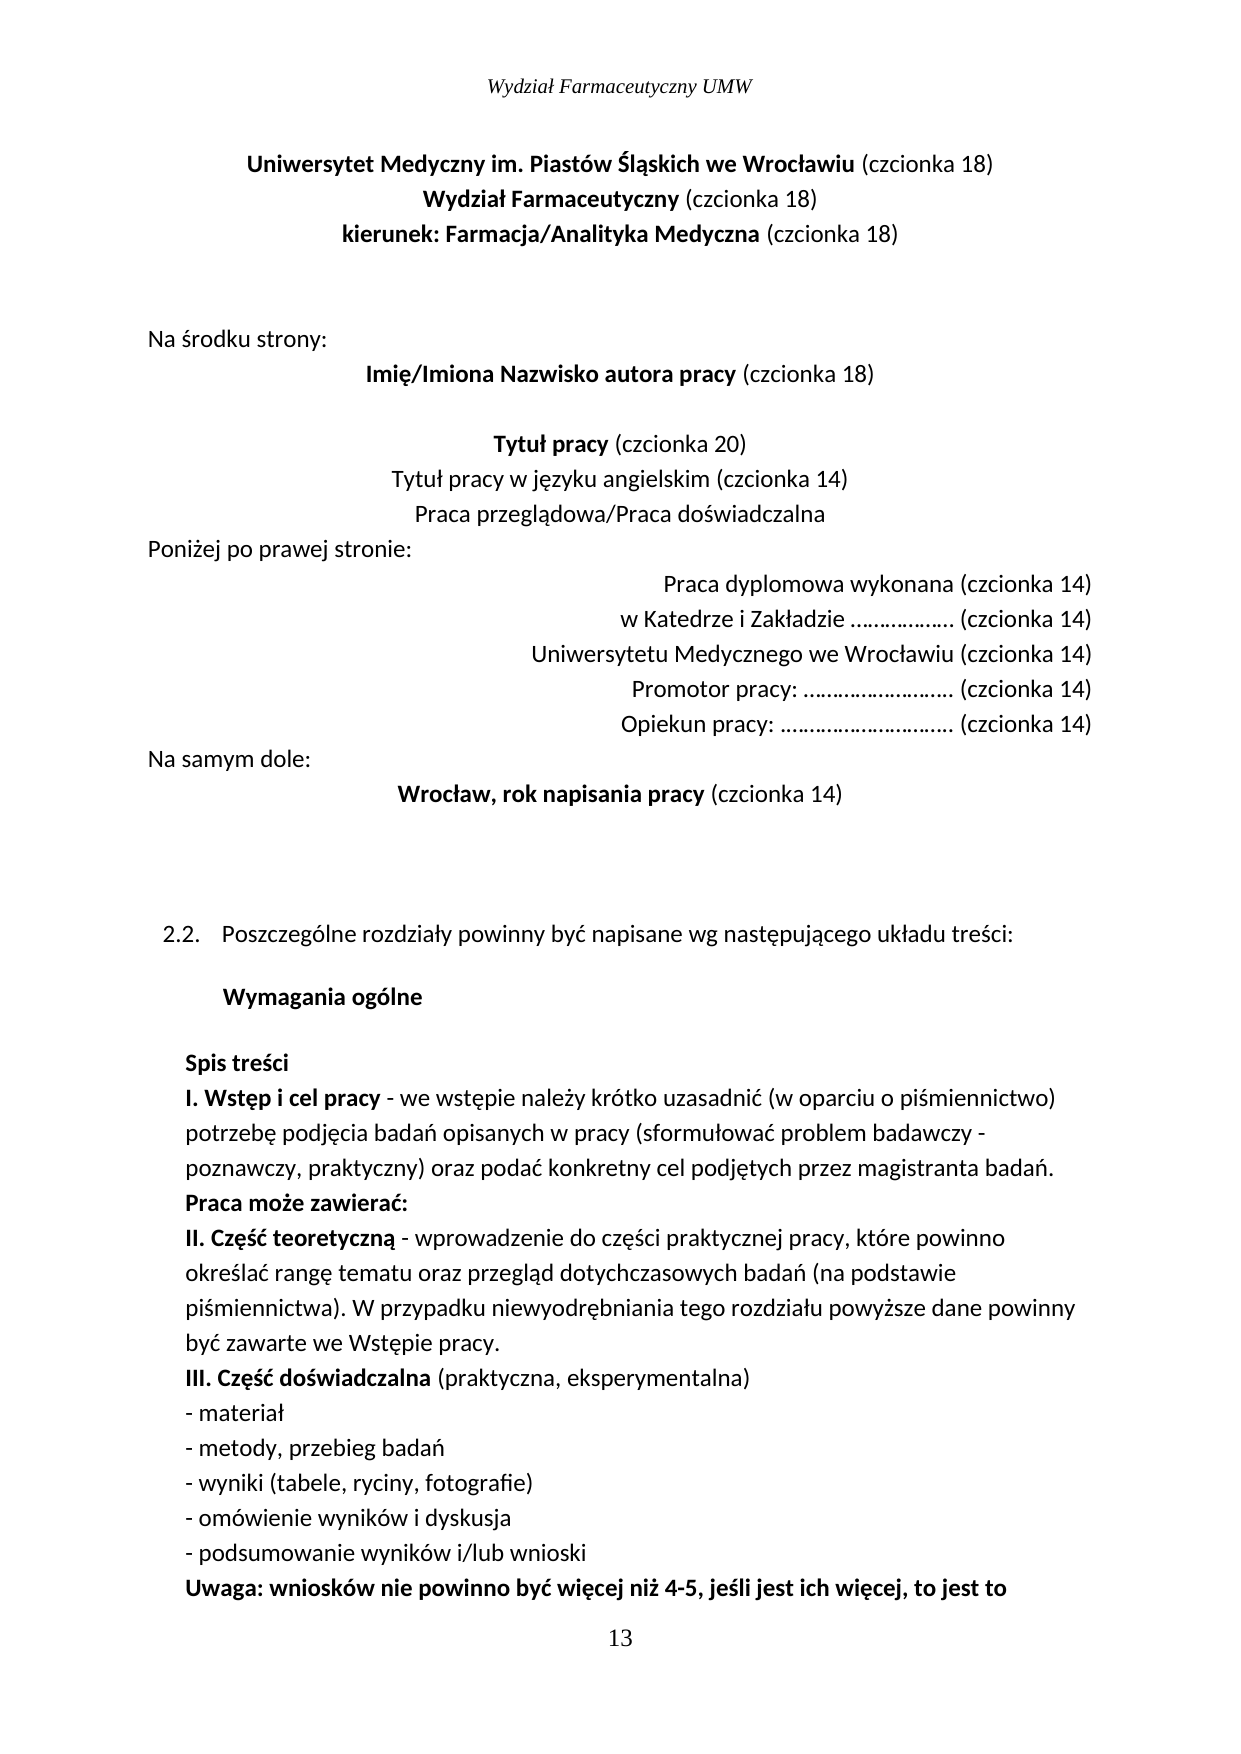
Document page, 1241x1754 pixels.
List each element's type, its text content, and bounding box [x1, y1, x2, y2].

text Na samym dole: [148, 743, 1092, 773]
text Wydział Farmaceutyczny (czcionka 18) [148, 183, 1092, 213]
text Uniwersytet Medyczny im. Piastów Śląskich we Wrocławiu (czcionka 18) [148, 148, 1092, 178]
list Wymagania ogólne [185, 981, 1092, 1012]
text w Katedrze i Zakładzie ……………… (czcionka 14) [148, 603, 1092, 633]
text Wrocław, rok napisania pracy (czcionka 14) [148, 778, 1092, 808]
text Promotor pracy: …………………….. (czcionka 14) [148, 673, 1092, 703]
text Praca przeglądowa/Praca doświadczalna [148, 498, 1092, 528]
list Poszczególne rozdziały powinny być napisane wg następującego układu treści: [162, 918, 1092, 948]
text Uniwersytetu Medycznego we Wrocławiu (czcionka 14) [148, 638, 1092, 668]
list - materiał - metody, przebieg badań - wyniki (tabele, ryciny, fotografie) - omówienie wyników i dyskusja - podsumowanie wyników i/lub wnioski [185, 1397, 1092, 1567]
text Praca dyplomowa wykonana (czcionka 14) [148, 568, 1092, 598]
text Poniżej po prawej stronie: [148, 533, 1092, 563]
text Opiekun pracy: .……………………….. (czcionka 14) [148, 708, 1092, 738]
text Imię/Imiona Nazwisko autora pracy (czcionka 18) [148, 358, 1092, 388]
text Tytuł pracy (czcionka 20) [148, 428, 1092, 458]
list Spis treści [185, 1047, 1092, 1077]
text kierunek: Farmacja/Analityka Medyczna (czcionka 18) [148, 218, 1092, 248]
list I. Wstęp i cel pracy - we wstępie należy krótko uzasadnić (w oparciu o piśmiennictwo) potrzebę podjęcia badań opisanych w pracy (sformułować problem badawczy - poznawczy, praktyczny) oraz podać konkretny cel podjętych przez magistranta badań. Praca może zawierać: II. Część teoretyczną - wprowadzenie do części praktycznej pracy, które powinno określać rangę tematu oraz przegląd dotychczasowych badań (na podstawie piśmiennictwa). W przypadku niewyodrębniania tego rozdziału powyższe dane powinny być zawarte we Wstępie pracy. III. Część doświadczalna (praktyczna, eksperymentalna) [185, 1082, 1092, 1392]
text Na środku strony: [148, 323, 1092, 353]
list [185, 1572, 1092, 1602]
text Tytuł pracy w języku angielskim (czcionka 14) [148, 463, 1092, 493]
